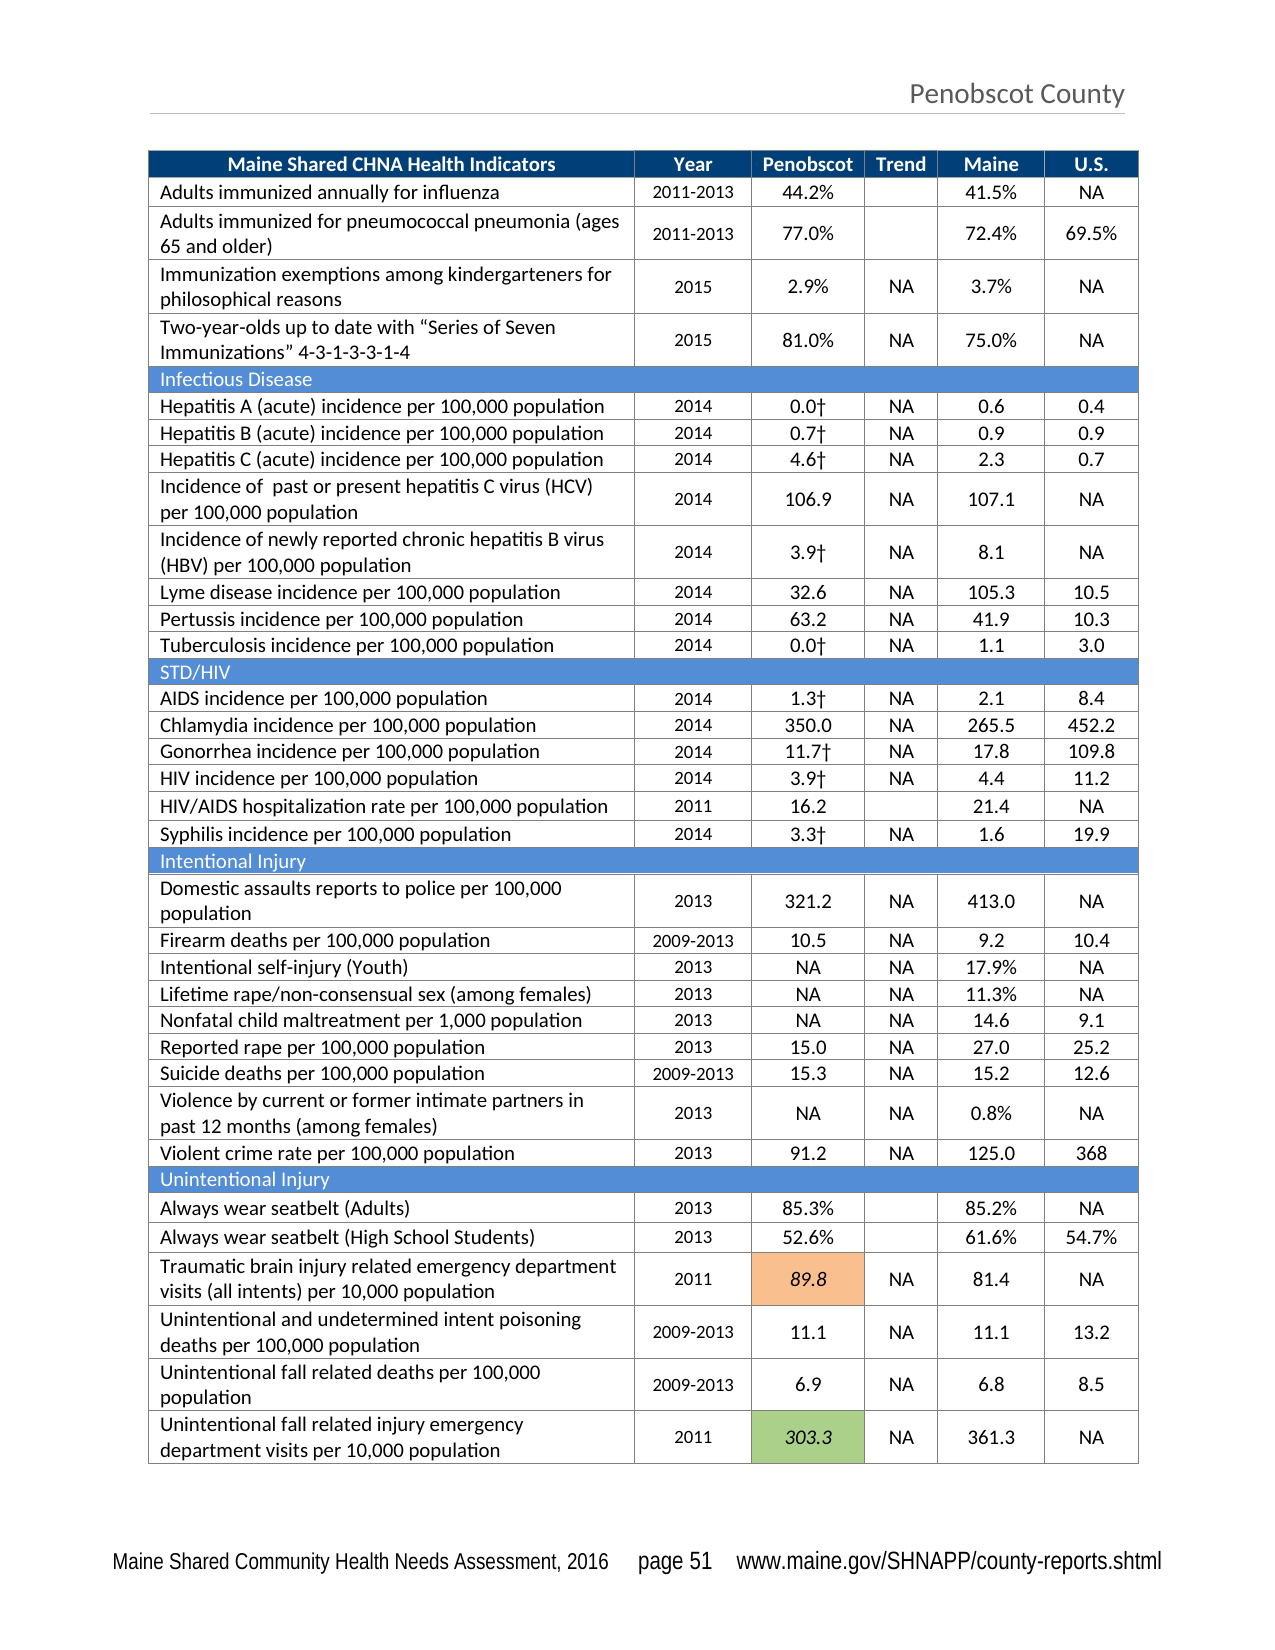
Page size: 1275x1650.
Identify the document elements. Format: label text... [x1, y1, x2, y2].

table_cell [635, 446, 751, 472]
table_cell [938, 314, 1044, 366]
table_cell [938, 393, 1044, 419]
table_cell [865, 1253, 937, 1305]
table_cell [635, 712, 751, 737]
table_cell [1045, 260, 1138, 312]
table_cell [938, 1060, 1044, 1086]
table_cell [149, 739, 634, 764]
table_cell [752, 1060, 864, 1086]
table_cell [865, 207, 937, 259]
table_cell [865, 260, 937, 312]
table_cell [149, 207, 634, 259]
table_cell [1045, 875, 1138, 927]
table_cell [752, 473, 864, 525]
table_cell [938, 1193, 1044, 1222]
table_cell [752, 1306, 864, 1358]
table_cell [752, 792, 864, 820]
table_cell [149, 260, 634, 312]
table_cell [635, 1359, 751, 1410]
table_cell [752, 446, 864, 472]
table_header Penobscot [752, 151, 864, 177]
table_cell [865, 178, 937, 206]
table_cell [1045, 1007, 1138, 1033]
table_header Maine Shared CHNA Health Indicators [149, 151, 634, 177]
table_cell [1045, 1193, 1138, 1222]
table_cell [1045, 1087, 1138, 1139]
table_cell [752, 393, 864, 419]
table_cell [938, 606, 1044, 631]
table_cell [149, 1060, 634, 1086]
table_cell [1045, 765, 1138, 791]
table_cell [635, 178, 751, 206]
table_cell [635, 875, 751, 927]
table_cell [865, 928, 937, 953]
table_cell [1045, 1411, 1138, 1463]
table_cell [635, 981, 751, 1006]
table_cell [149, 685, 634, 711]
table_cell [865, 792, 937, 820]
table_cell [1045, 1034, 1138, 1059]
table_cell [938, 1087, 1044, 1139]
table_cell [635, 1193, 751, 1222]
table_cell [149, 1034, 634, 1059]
table_header Year [635, 151, 751, 177]
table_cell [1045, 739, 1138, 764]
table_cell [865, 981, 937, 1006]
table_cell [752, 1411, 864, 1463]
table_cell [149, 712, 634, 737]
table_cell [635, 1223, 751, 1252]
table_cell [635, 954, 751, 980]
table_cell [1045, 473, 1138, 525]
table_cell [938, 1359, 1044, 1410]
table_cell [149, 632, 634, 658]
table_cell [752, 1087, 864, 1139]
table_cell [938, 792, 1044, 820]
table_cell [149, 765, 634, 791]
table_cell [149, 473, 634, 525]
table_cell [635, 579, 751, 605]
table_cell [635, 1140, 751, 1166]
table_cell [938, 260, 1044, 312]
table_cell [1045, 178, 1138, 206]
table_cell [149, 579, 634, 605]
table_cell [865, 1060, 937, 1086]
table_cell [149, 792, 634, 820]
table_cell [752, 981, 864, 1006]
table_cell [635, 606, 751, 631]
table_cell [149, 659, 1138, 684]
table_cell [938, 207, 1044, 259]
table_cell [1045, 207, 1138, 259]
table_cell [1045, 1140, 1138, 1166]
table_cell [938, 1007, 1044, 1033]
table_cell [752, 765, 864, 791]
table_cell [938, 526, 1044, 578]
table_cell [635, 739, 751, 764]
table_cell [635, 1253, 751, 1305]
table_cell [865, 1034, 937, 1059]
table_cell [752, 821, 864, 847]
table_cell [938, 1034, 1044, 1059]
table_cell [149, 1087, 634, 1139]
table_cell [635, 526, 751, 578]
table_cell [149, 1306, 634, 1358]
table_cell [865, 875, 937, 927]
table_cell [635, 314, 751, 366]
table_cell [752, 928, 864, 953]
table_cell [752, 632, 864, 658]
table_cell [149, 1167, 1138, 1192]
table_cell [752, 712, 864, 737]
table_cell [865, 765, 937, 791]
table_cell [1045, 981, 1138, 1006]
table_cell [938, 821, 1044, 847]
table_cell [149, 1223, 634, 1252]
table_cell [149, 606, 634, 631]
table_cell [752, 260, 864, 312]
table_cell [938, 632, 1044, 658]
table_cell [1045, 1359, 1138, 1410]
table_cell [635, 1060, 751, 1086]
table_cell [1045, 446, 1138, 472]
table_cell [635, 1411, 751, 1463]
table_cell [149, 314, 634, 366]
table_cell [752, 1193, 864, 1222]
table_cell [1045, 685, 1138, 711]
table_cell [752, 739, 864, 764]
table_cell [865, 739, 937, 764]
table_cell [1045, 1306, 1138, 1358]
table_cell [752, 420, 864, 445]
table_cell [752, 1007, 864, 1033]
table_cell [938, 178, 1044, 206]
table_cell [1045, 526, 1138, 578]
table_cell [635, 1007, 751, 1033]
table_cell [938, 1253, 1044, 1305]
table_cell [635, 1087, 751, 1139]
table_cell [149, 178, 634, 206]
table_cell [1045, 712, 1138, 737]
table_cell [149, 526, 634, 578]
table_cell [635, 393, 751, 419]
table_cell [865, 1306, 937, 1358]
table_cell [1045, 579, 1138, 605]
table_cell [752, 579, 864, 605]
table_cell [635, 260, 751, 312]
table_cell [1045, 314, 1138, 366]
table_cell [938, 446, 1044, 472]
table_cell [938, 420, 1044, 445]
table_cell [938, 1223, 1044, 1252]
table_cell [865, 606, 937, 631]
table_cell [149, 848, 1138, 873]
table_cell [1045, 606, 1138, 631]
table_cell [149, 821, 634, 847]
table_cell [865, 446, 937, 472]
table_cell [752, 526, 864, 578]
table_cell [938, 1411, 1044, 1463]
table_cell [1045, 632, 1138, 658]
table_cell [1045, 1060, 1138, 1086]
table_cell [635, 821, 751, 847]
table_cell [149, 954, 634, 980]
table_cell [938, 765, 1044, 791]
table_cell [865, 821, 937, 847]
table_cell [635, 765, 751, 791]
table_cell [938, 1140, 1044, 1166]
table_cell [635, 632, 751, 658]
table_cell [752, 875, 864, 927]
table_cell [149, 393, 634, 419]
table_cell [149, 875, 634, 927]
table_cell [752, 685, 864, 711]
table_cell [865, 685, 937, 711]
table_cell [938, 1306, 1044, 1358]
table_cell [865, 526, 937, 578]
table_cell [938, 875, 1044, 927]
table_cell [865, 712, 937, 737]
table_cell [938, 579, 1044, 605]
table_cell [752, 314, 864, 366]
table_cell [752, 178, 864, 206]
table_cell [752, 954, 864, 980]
table_header Trend [865, 151, 937, 177]
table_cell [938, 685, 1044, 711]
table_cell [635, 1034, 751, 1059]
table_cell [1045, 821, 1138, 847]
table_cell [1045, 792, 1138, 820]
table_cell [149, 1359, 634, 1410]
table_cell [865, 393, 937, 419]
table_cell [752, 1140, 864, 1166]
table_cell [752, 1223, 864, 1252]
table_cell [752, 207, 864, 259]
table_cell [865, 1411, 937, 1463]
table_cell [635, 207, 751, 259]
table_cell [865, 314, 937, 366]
table_header Maine [938, 151, 1044, 177]
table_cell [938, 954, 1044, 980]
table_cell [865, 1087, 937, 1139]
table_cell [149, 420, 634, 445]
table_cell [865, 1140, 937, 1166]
table_header U.S. [1045, 151, 1138, 177]
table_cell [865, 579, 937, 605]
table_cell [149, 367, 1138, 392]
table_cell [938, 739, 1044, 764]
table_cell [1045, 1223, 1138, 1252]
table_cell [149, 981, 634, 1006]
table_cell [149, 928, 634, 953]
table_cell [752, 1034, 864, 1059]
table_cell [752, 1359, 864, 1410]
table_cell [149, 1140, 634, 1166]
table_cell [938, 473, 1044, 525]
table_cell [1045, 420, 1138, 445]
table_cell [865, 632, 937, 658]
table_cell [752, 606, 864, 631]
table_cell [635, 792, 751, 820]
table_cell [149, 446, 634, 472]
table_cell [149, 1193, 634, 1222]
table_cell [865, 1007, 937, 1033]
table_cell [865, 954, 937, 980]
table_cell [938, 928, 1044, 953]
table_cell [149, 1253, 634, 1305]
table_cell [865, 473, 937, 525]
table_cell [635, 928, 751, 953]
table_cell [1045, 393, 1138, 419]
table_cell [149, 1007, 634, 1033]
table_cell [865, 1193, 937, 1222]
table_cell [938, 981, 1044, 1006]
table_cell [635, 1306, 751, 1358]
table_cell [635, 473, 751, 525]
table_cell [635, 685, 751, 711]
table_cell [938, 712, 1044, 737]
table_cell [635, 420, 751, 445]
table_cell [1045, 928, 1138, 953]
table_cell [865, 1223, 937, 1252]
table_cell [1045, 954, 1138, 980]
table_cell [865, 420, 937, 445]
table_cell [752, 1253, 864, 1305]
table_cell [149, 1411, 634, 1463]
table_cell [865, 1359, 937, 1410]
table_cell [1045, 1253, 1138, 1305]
